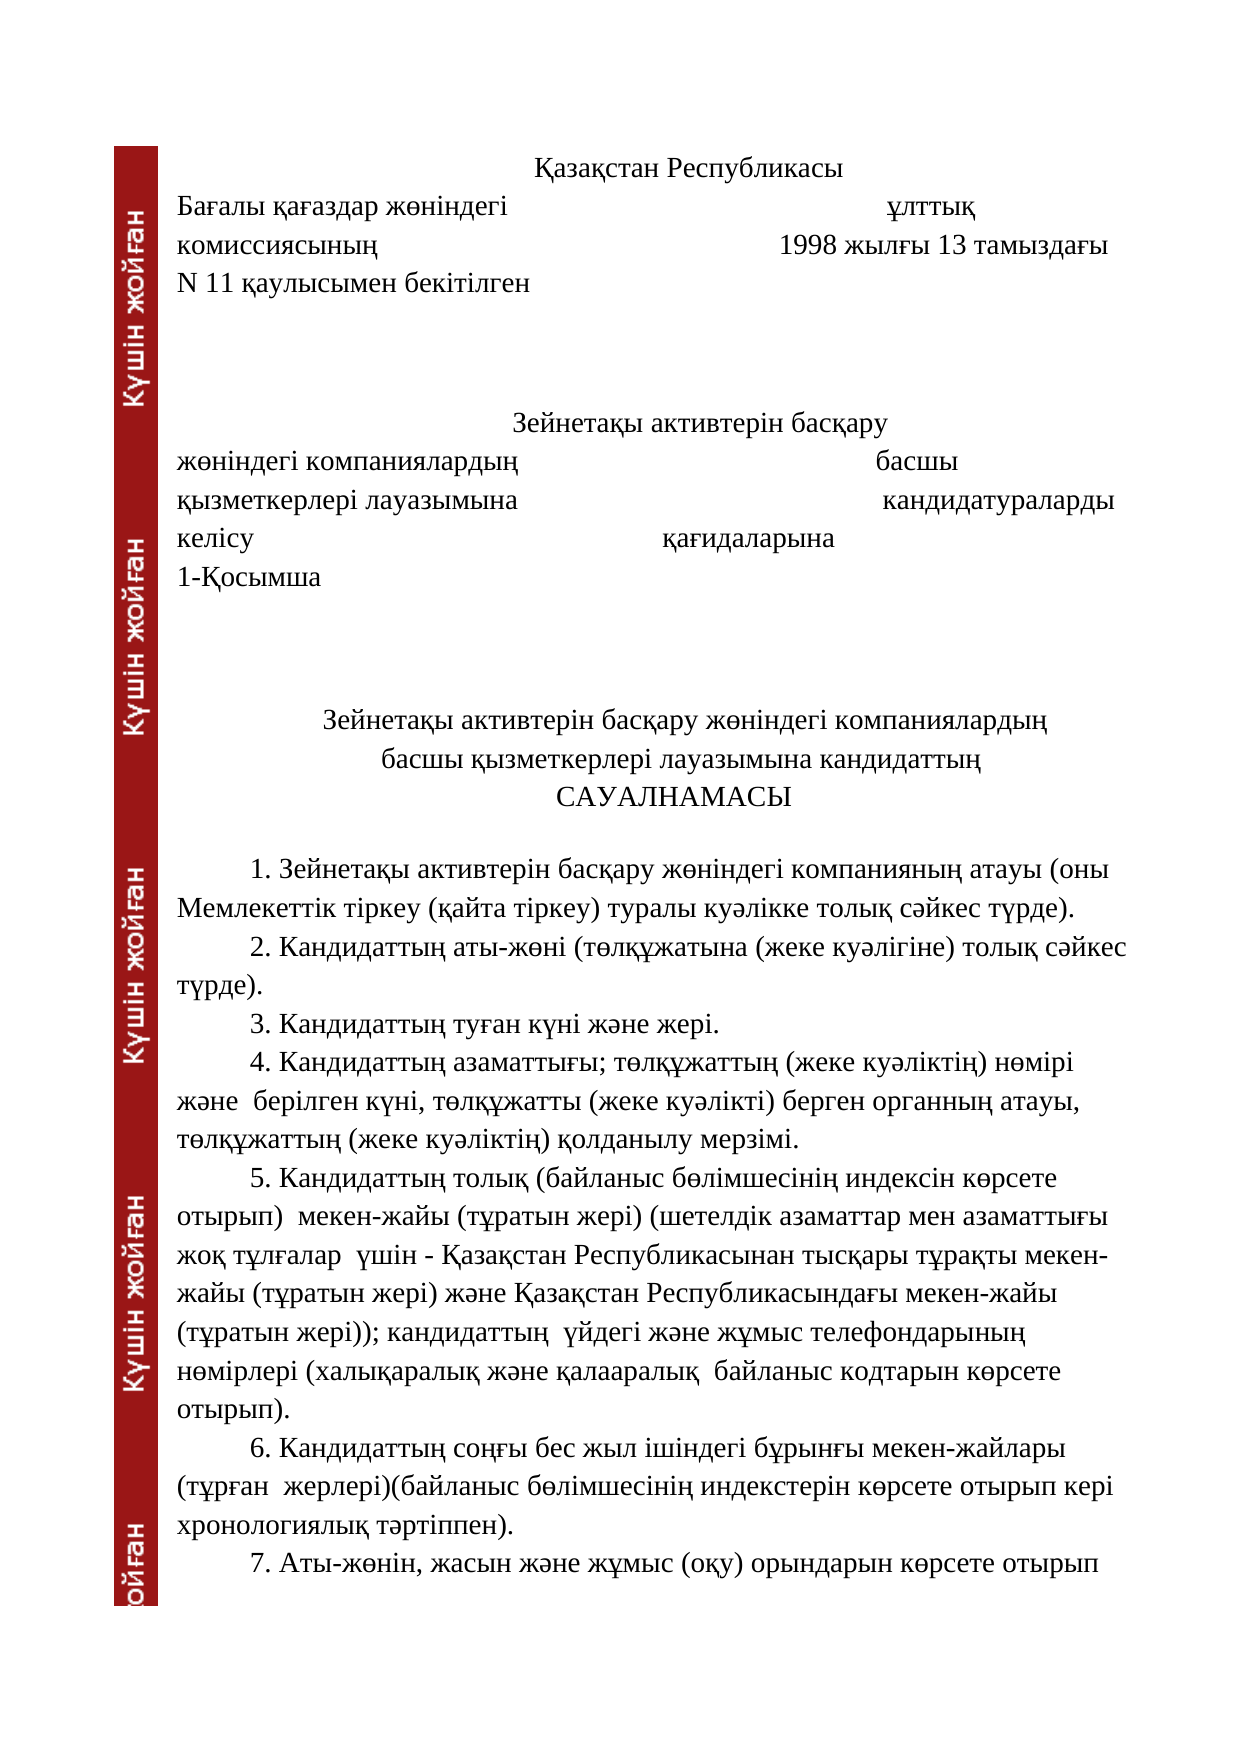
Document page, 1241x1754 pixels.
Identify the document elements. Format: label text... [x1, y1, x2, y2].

text Қазақстан Республикасы Бағалы қағаздар жөніндегі ұлттық комиссиясының 1998 жылғы 13 тамыздағы N 11 қаулысымен бекітілген [112, 150, 1128, 329]
picture [114, 146, 158, 150]
text Зейнетақы активтерін басқару жөніндегі компаниялардың басшы қызметкерлері лауазымына кандидатураларды келісу қағидаларына 1-Қосымша [112, 405, 1128, 623]
picture [114, 1579, 158, 1606]
picture [114, 329, 158, 405]
